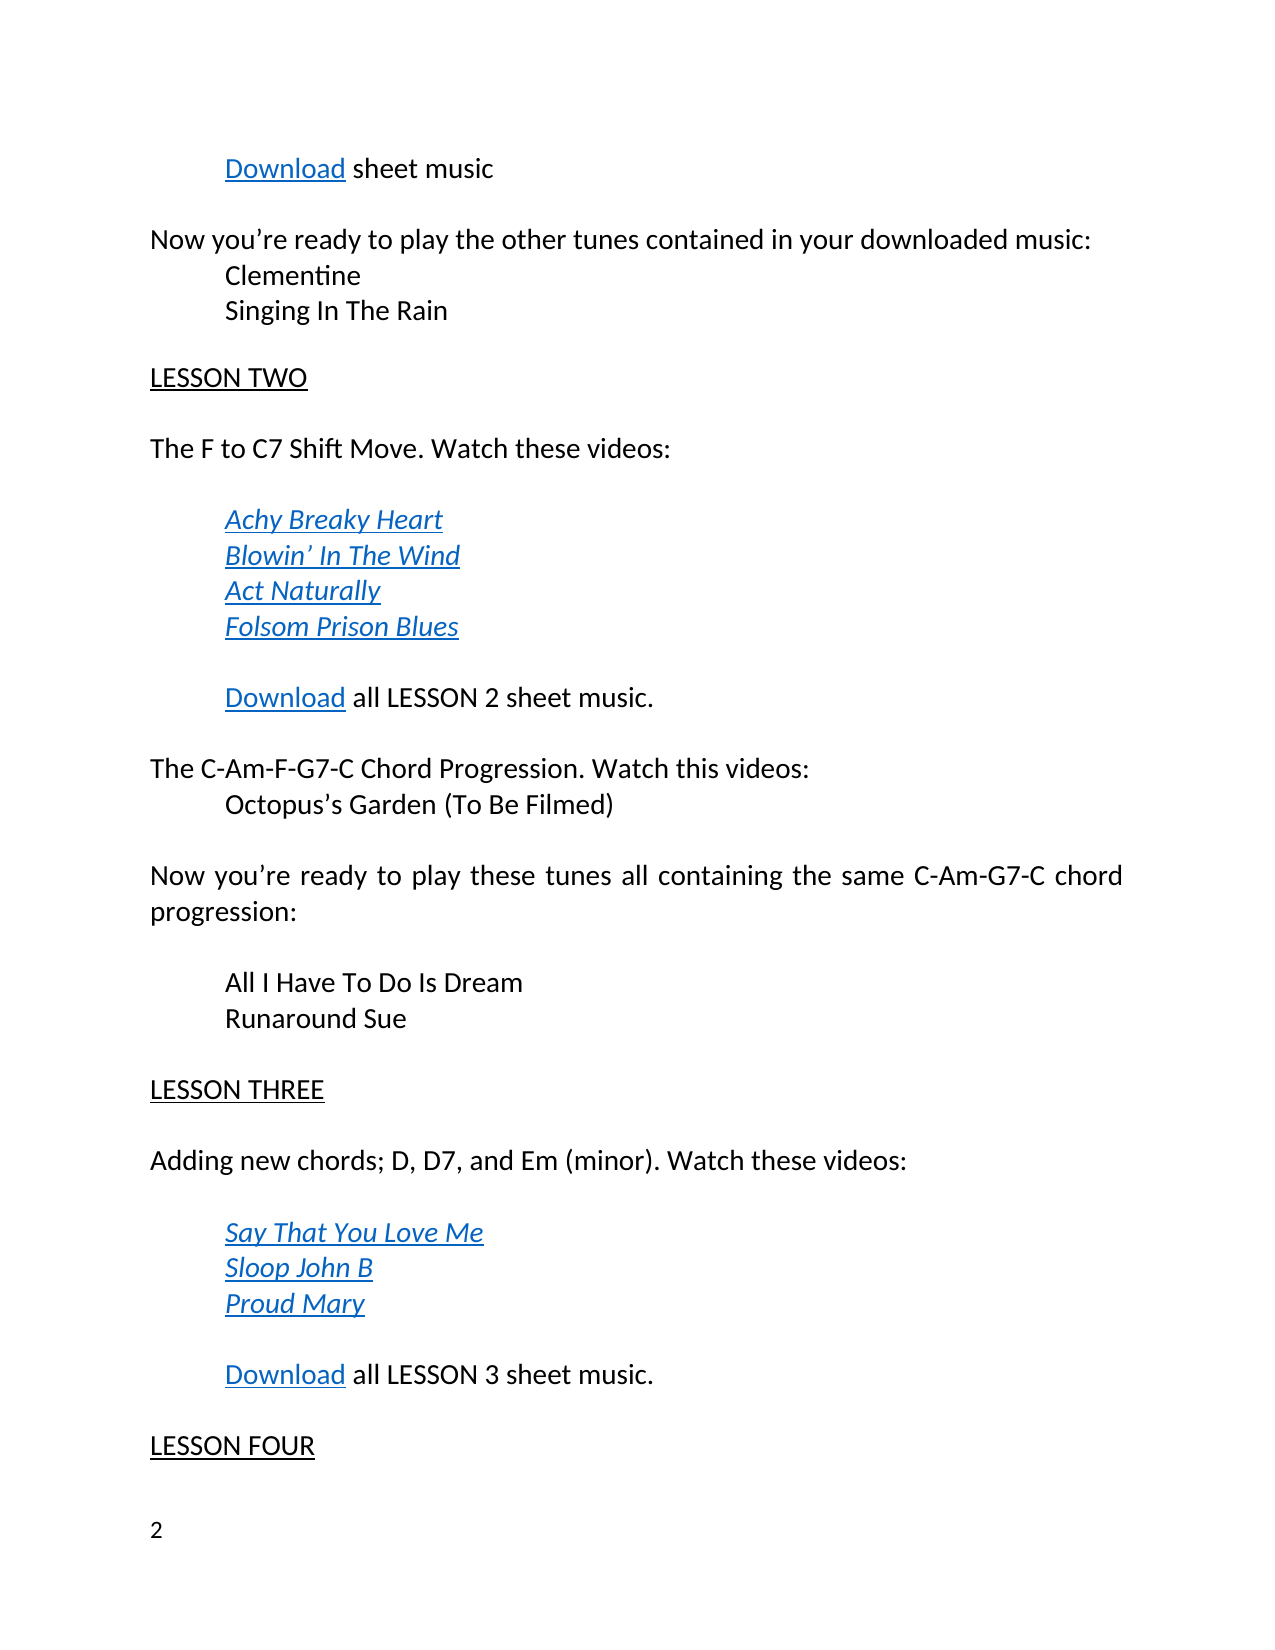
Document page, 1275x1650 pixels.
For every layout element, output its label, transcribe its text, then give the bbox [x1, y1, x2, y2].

text LESSON THREE [150, 1071, 1125, 1107]
text The C-Am-F-G7-C Chord Progression. Watch this videos: [150, 751, 1125, 786]
text Act Naturally [150, 572, 1125, 608]
text Say That You Love Me [150, 1214, 1125, 1249]
text Proud Mary [150, 1285, 1125, 1321]
text Adding new chords; D, D7, and Em (minor). Watch these videos: [150, 1142, 1125, 1178]
text Download sheet music [150, 150, 1125, 186]
text LESSON FOUR [150, 1427, 1125, 1463]
text Now you’re ready to play these tunes all containing the same C-Am-G7-C chord progression: [150, 857, 1125, 929]
text Runaround Sue [150, 1000, 1125, 1036]
text Octopus’s Garden (To Be Filmed) [150, 786, 1125, 822]
text Download all LESSON 2 sheet music. [150, 679, 1125, 715]
text Folsom Prison Blues [150, 608, 1125, 644]
text Sloop John B [150, 1249, 1125, 1285]
text LESSON TWO [150, 359, 1125, 394]
text Blowin’ In The Wind [150, 537, 1125, 572]
text Singing In The Rain [150, 292, 1125, 328]
text Achy Breaky Heart [150, 501, 1125, 537]
text Now you’re ready to play the other tunes contained in your downloaded music: [150, 221, 1125, 257]
text All I Have To Do Is Dream [150, 964, 1125, 1000]
text Download all LESSON 3 sheet music. [150, 1356, 1125, 1392]
text The F to C7 Shift Move. Watch these videos: [150, 430, 1125, 466]
text Clementine [150, 257, 1125, 292]
